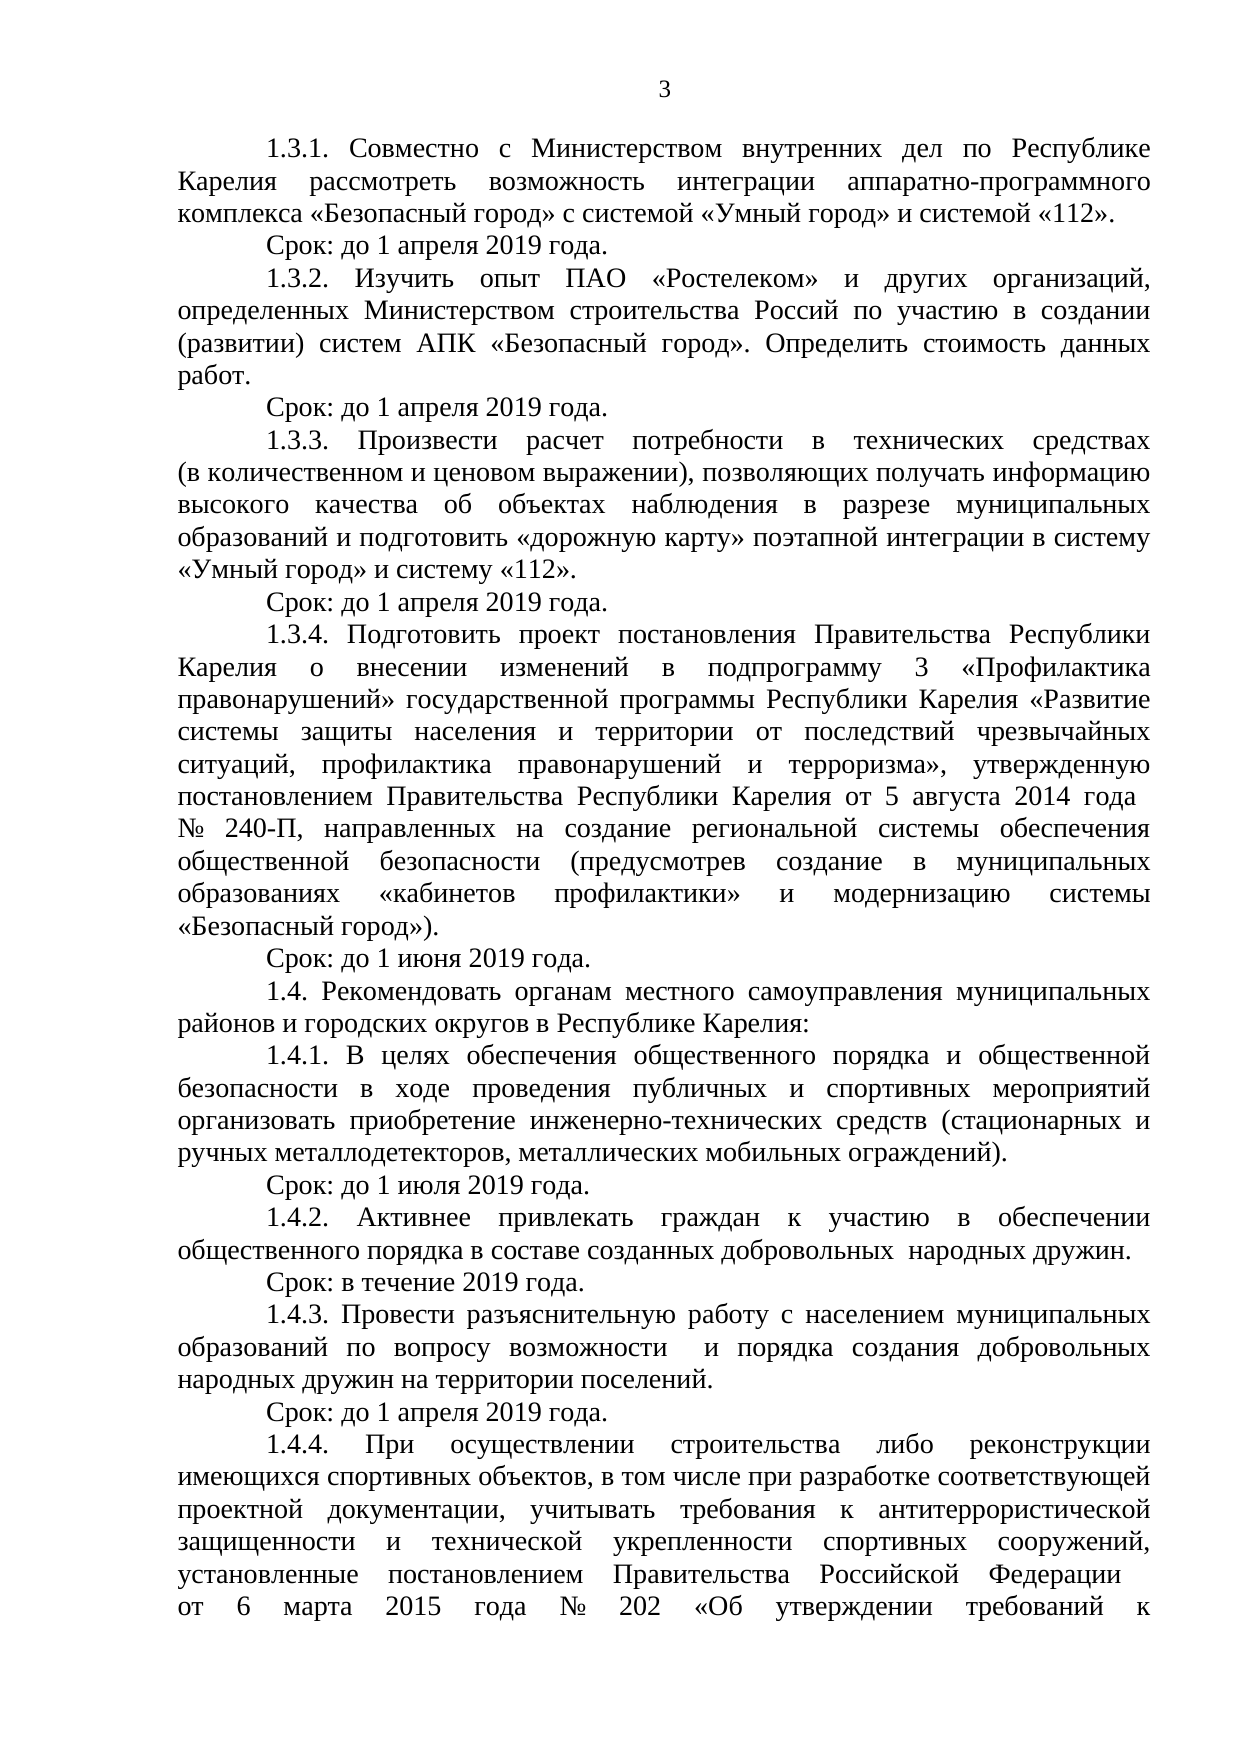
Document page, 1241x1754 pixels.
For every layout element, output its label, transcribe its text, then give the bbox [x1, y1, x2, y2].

text Срок: до 1 июля 2019 года. [177, 1168, 1152, 1200]
text Срок: до 1 июня 2019 года. [177, 941, 1152, 973]
text 1.4. Рекомендовать органам местного самоуправления муниципальных районов и городских округов в Республике Карелия: [177, 973, 1152, 1038]
text Срок: до 1 апреля 2019 года. [177, 228, 1152, 261]
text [177, 1427, 1152, 1621]
text 1.4.3. Провести разъяснительную работу с населением муниципальных образований по вопросу возможности и порядка создания добровольных народных дружин на территории поселений. [177, 1297, 1152, 1395]
text 1.4.2. Активнее привлекать граждан к участию в обеспечении общественного порядка в составе созданных добровольных народных дружин. [177, 1200, 1152, 1265]
text Срок: до 1 апреля 2019 года. [177, 1395, 1152, 1427]
text Срок: до 1 апреля 2019 года. [177, 585, 1152, 617]
text 1.3.3. Произвести расчет потребности в технических средствах (в количественном и ценовом выражении), позволяющих получать информацию высокого качества об объектах наблюдения в разрезе муниципальных образований и подготовить «дорожную карту» поэтапной интеграции в систему «Умный город» и систему «112». [177, 423, 1152, 585]
text Срок: до 1 апреля 2019 года. [177, 390, 1152, 423]
text Срок: в течение 2019 года. [177, 1265, 1152, 1297]
text 1.3.4. Подготовить проект постановления Правительства Республики Карелия о внесении изменений в подпрограмму 3 «Профилактика правонарушений» государственной программы Республики Карелия «Развитие системы защиты населения и территории от последствий чрезвычайных ситуаций, профилактика правонарушений и терроризма», утвержденную постановлением Правительства Республики Карелия от 5 августа 2014 года № 240-П, направленных на создание региональной системы обеспечения общественной безопасности (предусмотрев создание в муниципальных образованиях «кабинетов профилактики» и модернизацию системы «Безопасный город»). [177, 617, 1152, 941]
text 1.4.1. В целях обеспечения общественного порядка и общественной безопасности в ходе проведения публичных и спортивных мероприятий организовать приобретение инженерно-технических средств (стационарных и ручных металлодетекторов, металлических мобильных ограждений). [177, 1038, 1152, 1168]
text 1.3.1. Совместно с Министерством внутренних дел по Республике Карелия рассмотреть возможность интеграции аппаратно-программного комплекса «Безопасный город» с системой «Умный город» и системой «112». [177, 131, 1152, 228]
text 1.3.2. Изучить опыт ПАО «Ростелеком» и других организаций, определенных Министерством строительства Россий по участию в создании (развитии) систем АПК «Безопасный город». Определить стоимость данных работ. [177, 261, 1152, 390]
